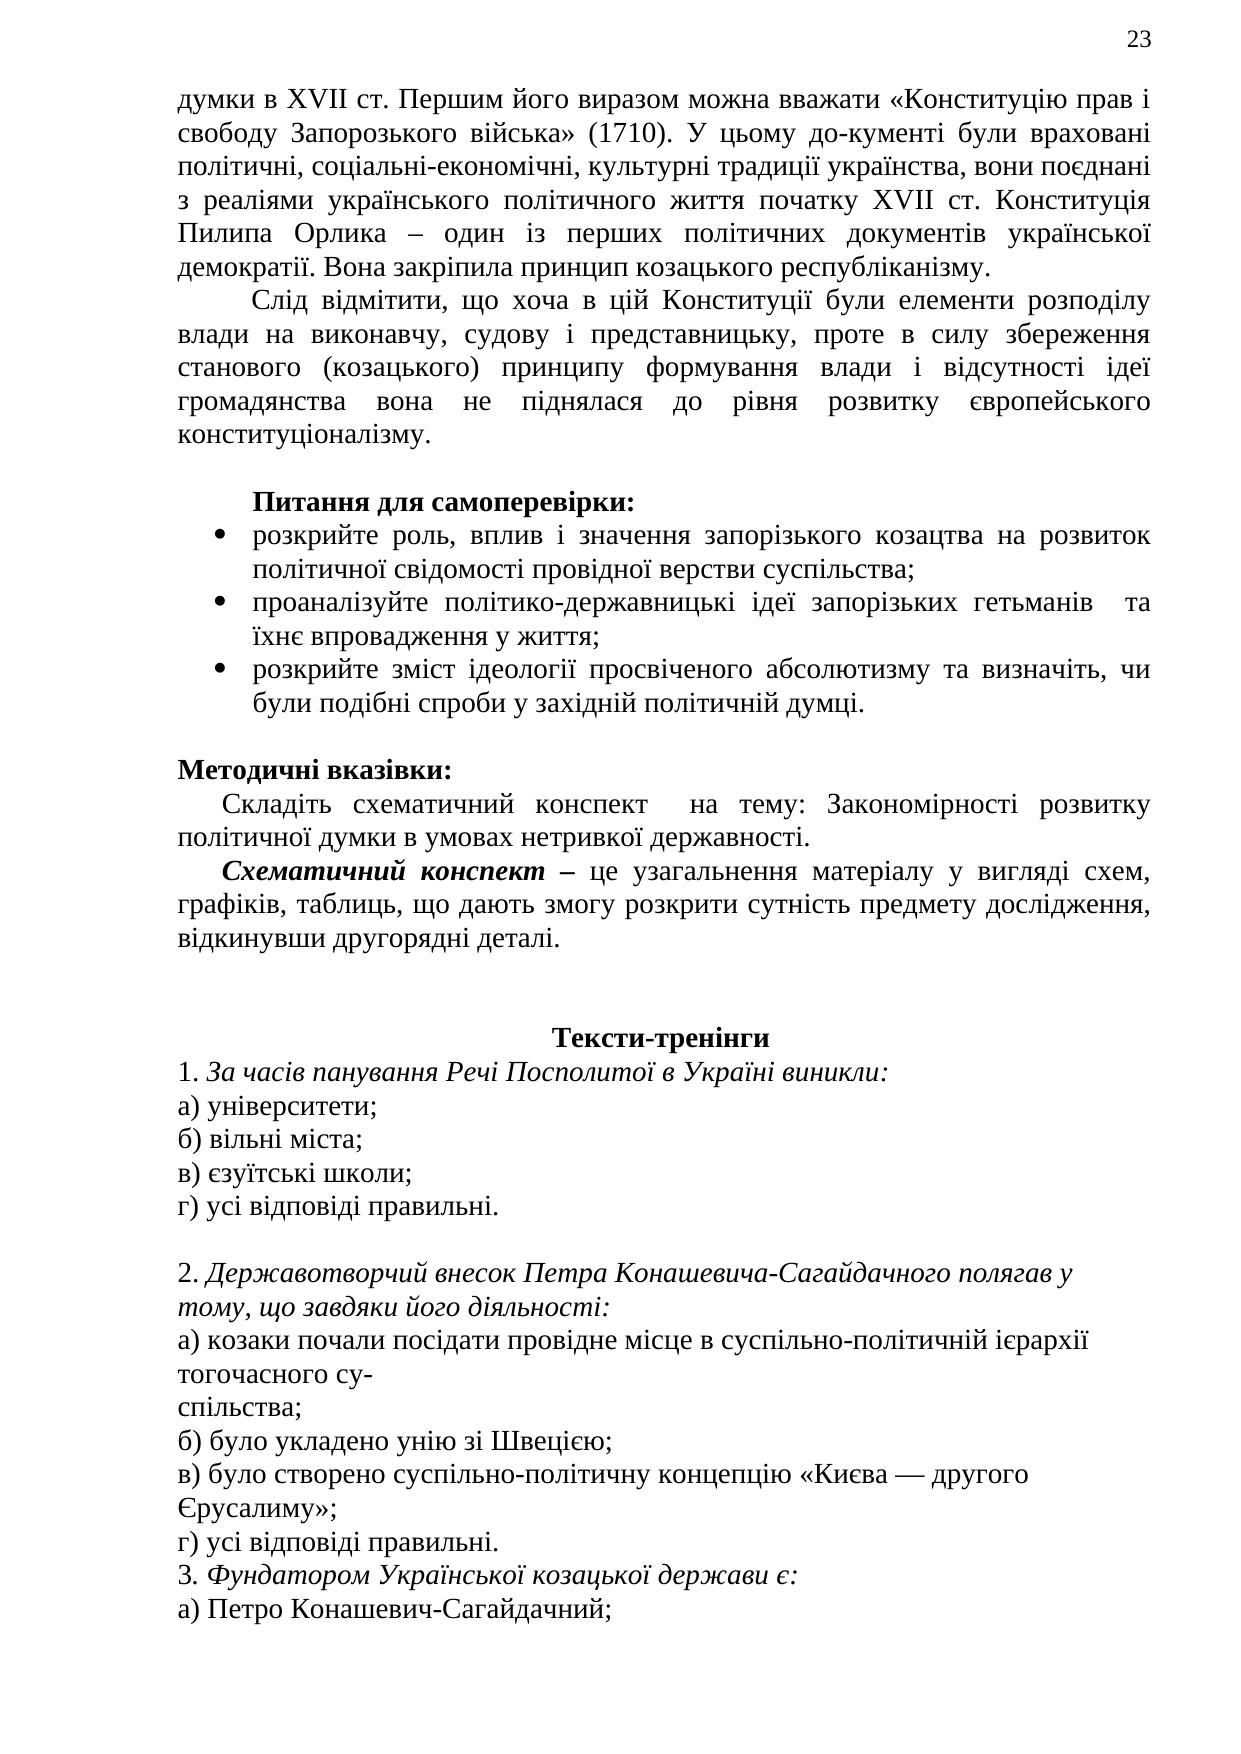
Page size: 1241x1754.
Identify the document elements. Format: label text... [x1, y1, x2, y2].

text Складіть схематичний конспект на тему: Закономірності розвитку політичної думки в умовах нетривкої державності. [177, 786, 1152, 853]
text 1. За часів панування Речі Посполитої в Україні виникли: [177, 1054, 1152, 1088]
text в) було створено суспільно-політичну концепцію «Києва — другого Єрусалиму»; [177, 1457, 1152, 1524]
list розкрийте роль, вплив і значення запорізького козацтва на розвиток політичної свідомості провідної верстви суспільства; [215, 517, 1152, 584]
text а) університети; [177, 1088, 1152, 1121]
text г) усі відповіді правильні. [177, 1188, 1152, 1222]
list розкрийте зміст ідеології просвіченого абсолютизму та визначіть, чи були подібні спроби у західній політичній думці. [215, 652, 1152, 719]
list Питання для самоперевірки: [252, 484, 1152, 517]
text в) єзуїтські школи; [177, 1155, 1152, 1188]
text Слід відмітити, що хоча в цій Конституції були елементи розподілу влади на виконавчу, судову і представницьку, проте в силу збереження станового (козацького) принципу формування влади і відсутності ідеї громадянства вона не піднялася до рівня розвитку європейського конституціоналізму. [177, 282, 1152, 450]
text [177, 81, 1152, 282]
text 2. Державотворчий внесок Петра Конашевича-Сагайдачного полягав у тому, що завдяки його діяльності: [177, 1255, 1152, 1322]
text б) вільні міста; [177, 1121, 1152, 1155]
text а) козаки почали посідати провідне місце в суспільно-політичній ієрархії тогочасного су- [177, 1322, 1152, 1389]
text спільства; [177, 1389, 1152, 1423]
text б) було укладено унію зі Швецією; [177, 1423, 1152, 1457]
text Схематичний конспект – це узагальнення матеріалу у вигляді схем, графіків, таблиць, що дають змогу розкрити сутність предмету дослідження, відкинувши другорядні деталі. [177, 853, 1152, 953]
text Методичні вказівки: [177, 752, 1152, 786]
text г) усі відповіді правильні. [177, 1524, 1152, 1557]
text Тексти-тренінги [177, 1021, 1144, 1054]
text 3. Фундатором Української козацької держави є: [177, 1557, 1152, 1591]
list проаналізуйте політико-державницькі ідеї запорізьких гетьманів та їхнє впровадження у життя; [215, 584, 1152, 652]
text а) Петро Конашевич-Сагайдачний; [177, 1591, 1152, 1624]
